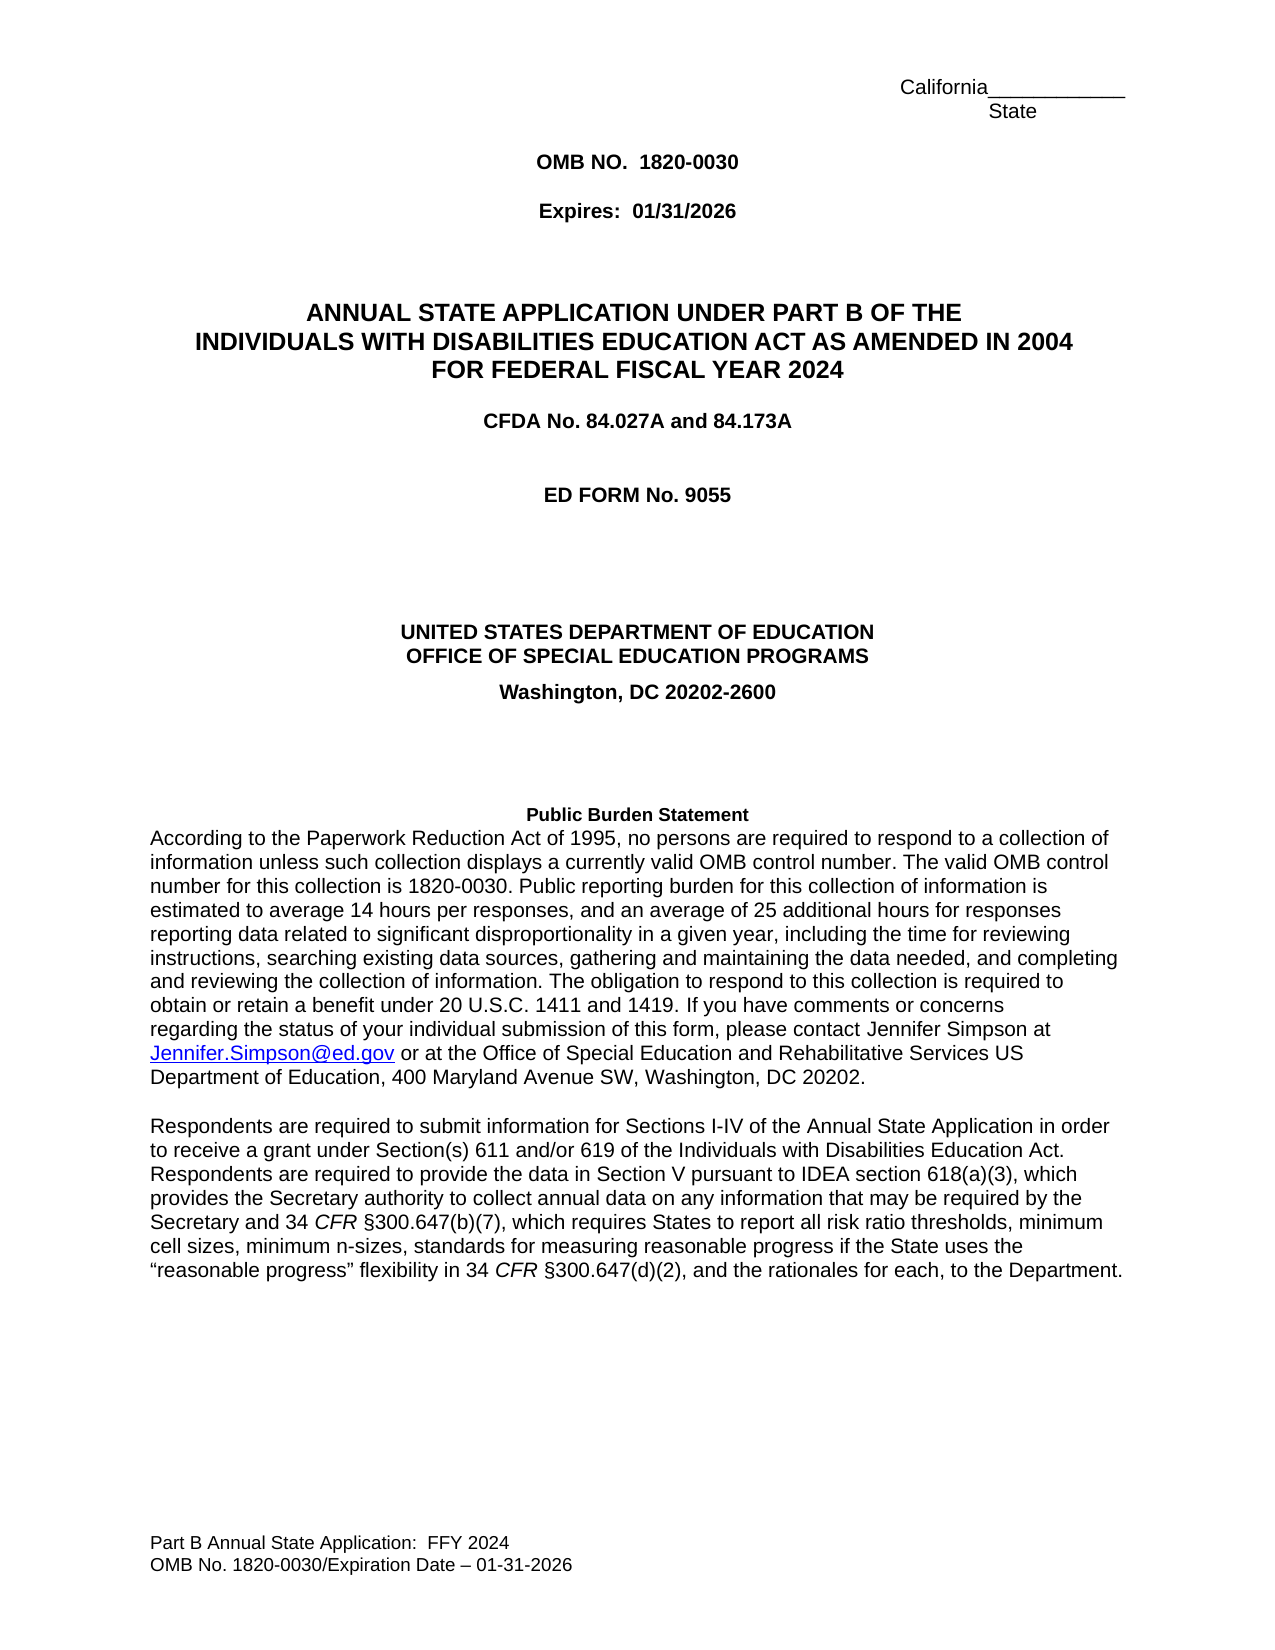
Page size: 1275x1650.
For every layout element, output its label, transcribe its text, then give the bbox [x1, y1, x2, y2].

list regarding the status of your individual submission of this form, please contact Jennifer Simpson at [150, 1017, 1125, 1041]
list reporting data related to significant disproportionality in a given year, including the time for reviewing [150, 921, 1125, 945]
list Department of Education, 400 Maryland Avenue SW, Washington, DC 20202. [150, 1065, 1125, 1089]
list obtain or retain a benefit under 20 U.S.C. 1411 and 1419. If you have comments or concerns [150, 993, 1125, 1017]
list instructions, searching existing data sources, gathering and maintaining the data needed, and completing [150, 945, 1125, 969]
list Jennifer.Simpson@ed.gov or at the Office of Special Education and Rehabilitative Services US [150, 1041, 1125, 1065]
text UNITED STATES DEPARTMENT OF EDUCATION [150, 619, 1125, 643]
title OMB NO. 1820-0030 [150, 150, 1125, 174]
list estimated to average 14 hours per responses, and an average of 25 additional hours for responses [150, 897, 1125, 921]
title Public Burden Statement [150, 804, 1125, 826]
text Expires: 01/31/2026 [150, 199, 1125, 223]
list information unless such collection displays a currently valid OMB control number. The valid OMB control [150, 849, 1125, 873]
text Washington, DC 20202-2600 [150, 680, 1125, 704]
text Respondents are required to submit information for Sections I-IV of the Annual State Application in order to receive a grant under Section(s) 611 and/or 619 of the Individuals with Disabilities Education Act. Respondents are required to provide the data in Section V pursuant to IDEA section 618(a)(3), which provides the Secretary authority to collect annual data on any information that may be required by the Secretary and 34 CFR §300.647(b)(7), which requires States to report all risk ratio thresholds, minimum cell sizes, minimum n-sizes, standards for measuring reasonable progress if the State uses the “reasonable progress” flexibility in 34 CFR §300.647(d)(2), and the rationales for each, to the Department. [150, 1114, 1125, 1282]
list and reviewing the collection of information. The obligation to respond to this collection is required to [150, 969, 1125, 993]
list According to the Paperwork Reduction Act of 1995, no persons are required to respond to a collection of [150, 826, 1125, 849]
list number for this collection is 1820-0030. Public reporting burden for this collection of information is [150, 873, 1125, 897]
text OFFICE OF SPECIAL EDUCATION PROGRAMS [150, 643, 1125, 667]
text ED FORM No. 9055 [150, 483, 1125, 507]
text CFDA No. 84.027A and 84.173A [150, 409, 1125, 433]
subtitle ANNUAL STATE APPLICATION UNDER PART B OF THE INDIVIDUALS WITH DISABILITIES EDUCATION ACT AS AMENDED IN 2004 FOR FEDERAL FISCAL YEAR 2024 [150, 298, 1125, 384]
